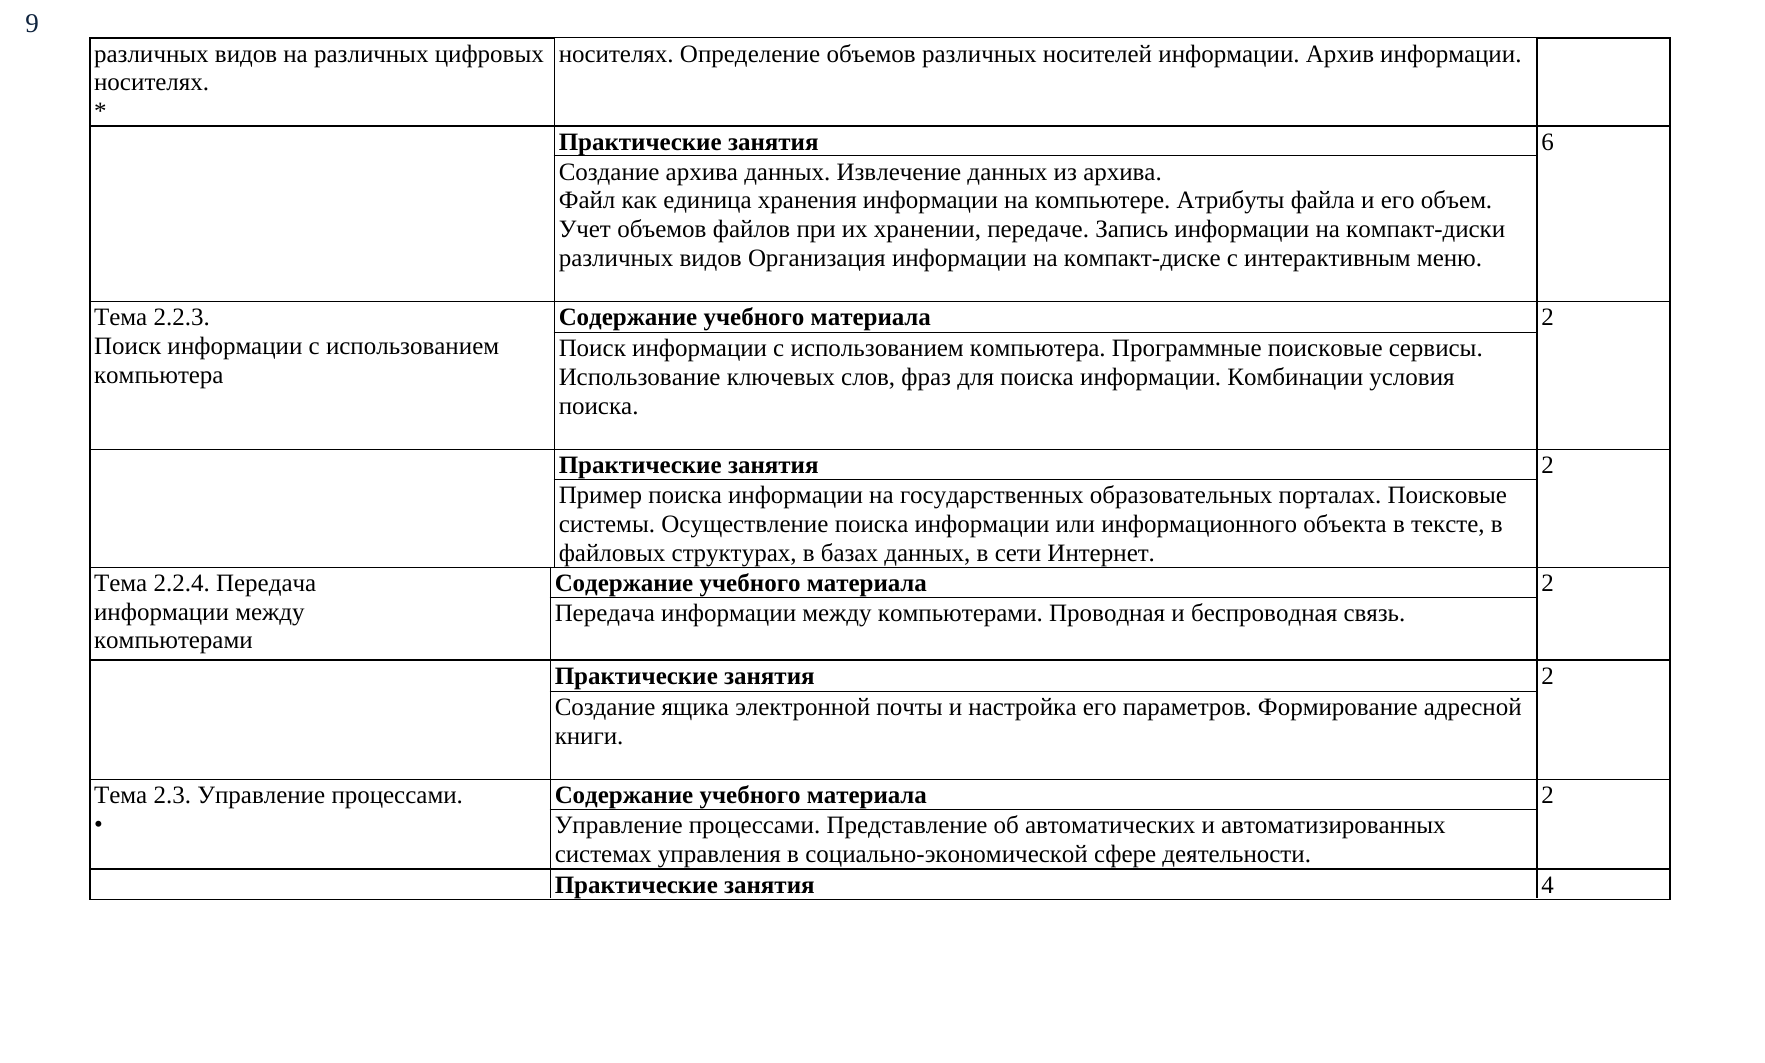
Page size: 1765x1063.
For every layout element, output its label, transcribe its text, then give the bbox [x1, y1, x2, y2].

table_cell Практические занятия [555, 450, 1536, 479]
table_cell Тема 2.2.3. Поиск информации с использованием компьютера [91, 302, 554, 448]
table_cell Практические занятия [555, 127, 1536, 155]
table_cell 2 [1538, 661, 1669, 778]
table_cell 2 [1538, 568, 1669, 659]
table_cell Создание архива данных. Извлечение данных из архива. Файл как единица хранения информации на компьютере. Атрибуты файла и его объем. Учет объемов файлов при их хранении, передаче. Запись информации на компакт-диски различных видов Организация информации на компакт-диске с интерактивным меню. [555, 156, 1536, 301]
table_cell Поиск информации с использованием компьютера. Программные поисковые сервисы. Использование ключевых слов, фраз для поиска информации. Комбинации условия поиска. [555, 333, 1536, 448]
table_cell Содержание учебного материала [555, 302, 1536, 332]
table_cell Тема 2.3. Управление процессами. • [91, 780, 550, 868]
table_cell Пример поиска информации на государственных образовательных порталах. Поисковые системы. Осуществление поиска информации или информационного объекта в тексте, в файловых структурах, в базах данных, в сети Интернет. [555, 480, 1536, 567]
table_cell [91, 127, 554, 301]
table_cell 2 [1538, 780, 1669, 868]
table_cell Практические занятия [551, 661, 1536, 691]
table_cell Содержание учебного материала [551, 568, 1536, 597]
table_cell 6 [1538, 127, 1669, 301]
table_cell [91, 450, 554, 567]
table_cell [555, 38, 1536, 125]
table_cell Создание ящика электронной почты и настройка его параметров. Формирование адресной книги. [551, 692, 1536, 778]
table_cell Тема 2.2.4. Передача информации между компьютерами [91, 568, 550, 659]
table_cell Практические занятия [551, 870, 1536, 898]
table_cell Передача информации между компьютерами. Проводная и беспроводная связь. [551, 598, 1536, 659]
table_cell Управление процессами. Представление об автоматических и автоматизированных системах управления в социально-экономической сфере деятельности. [551, 810, 1536, 868]
table_cell 2 [1538, 450, 1669, 567]
table_cell [91, 870, 550, 898]
table_cell [91, 661, 550, 778]
table_cell 2 [1538, 302, 1669, 448]
table_cell 4 [1538, 870, 1669, 898]
table_cell Содержание учебного материала [551, 780, 1536, 809]
